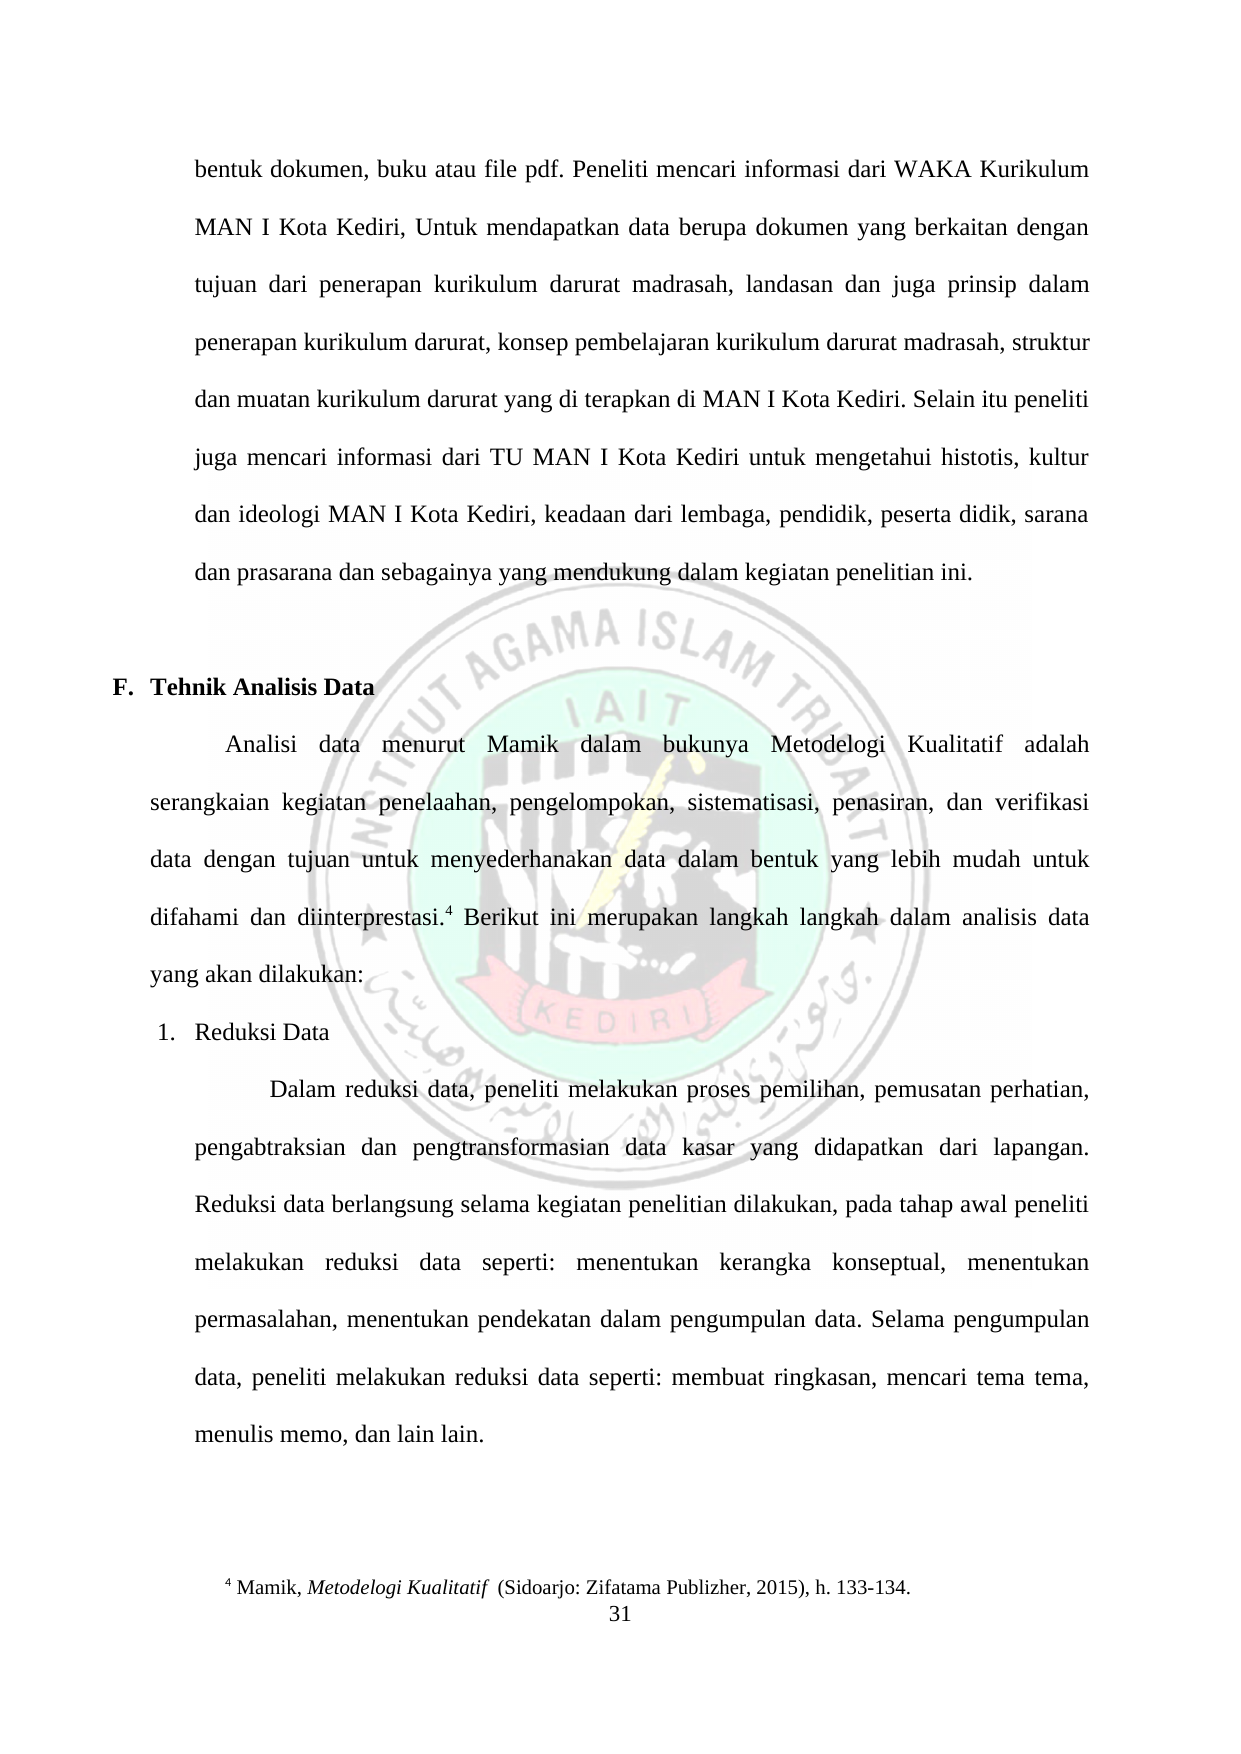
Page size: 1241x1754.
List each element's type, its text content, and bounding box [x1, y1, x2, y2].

list Dalam reduksi data, peneliti melakukan proses pemilihan, pemusatan perhatian, pengabtraksian dan pengtransformasian data kasar yang didapatkan dari lapangan. Reduksi data berlangsung selama kegiatan penelitian dilakukan, pada tahap awal peneliti melakukan reduksi data seperti: menentukan kerangka konseptual, menentukan permasalahan, menentukan pendekatan dalam pengumpulan data. Selama pengumpulan data, peneliti melakukan reduksi data seperti: membuat ringkasan, mencari tema tema, menulis memo, dan lain lain. [194, 1074, 1090, 1448]
list Analisi data menurut Mamik dalam bukunya Metodelogi Kualitatif adalah serangkaian kegiatan penelaahan, pengelompokan, sistematisasi, penasiran, dan verifikasi data dengan tujuan untuk menyederhanakan data dalam bentuk yang lebih mudah untuk difahami dan diinterprestasi. Berikut ini merupakan langkah langkah dalam analisis data yang akan dilakukan: [150, 729, 1090, 988]
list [194, 154, 1090, 586]
list Tehnik Analisis Data [112, 672, 1090, 701]
list Reduksi Data [157, 1017, 1090, 1046]
